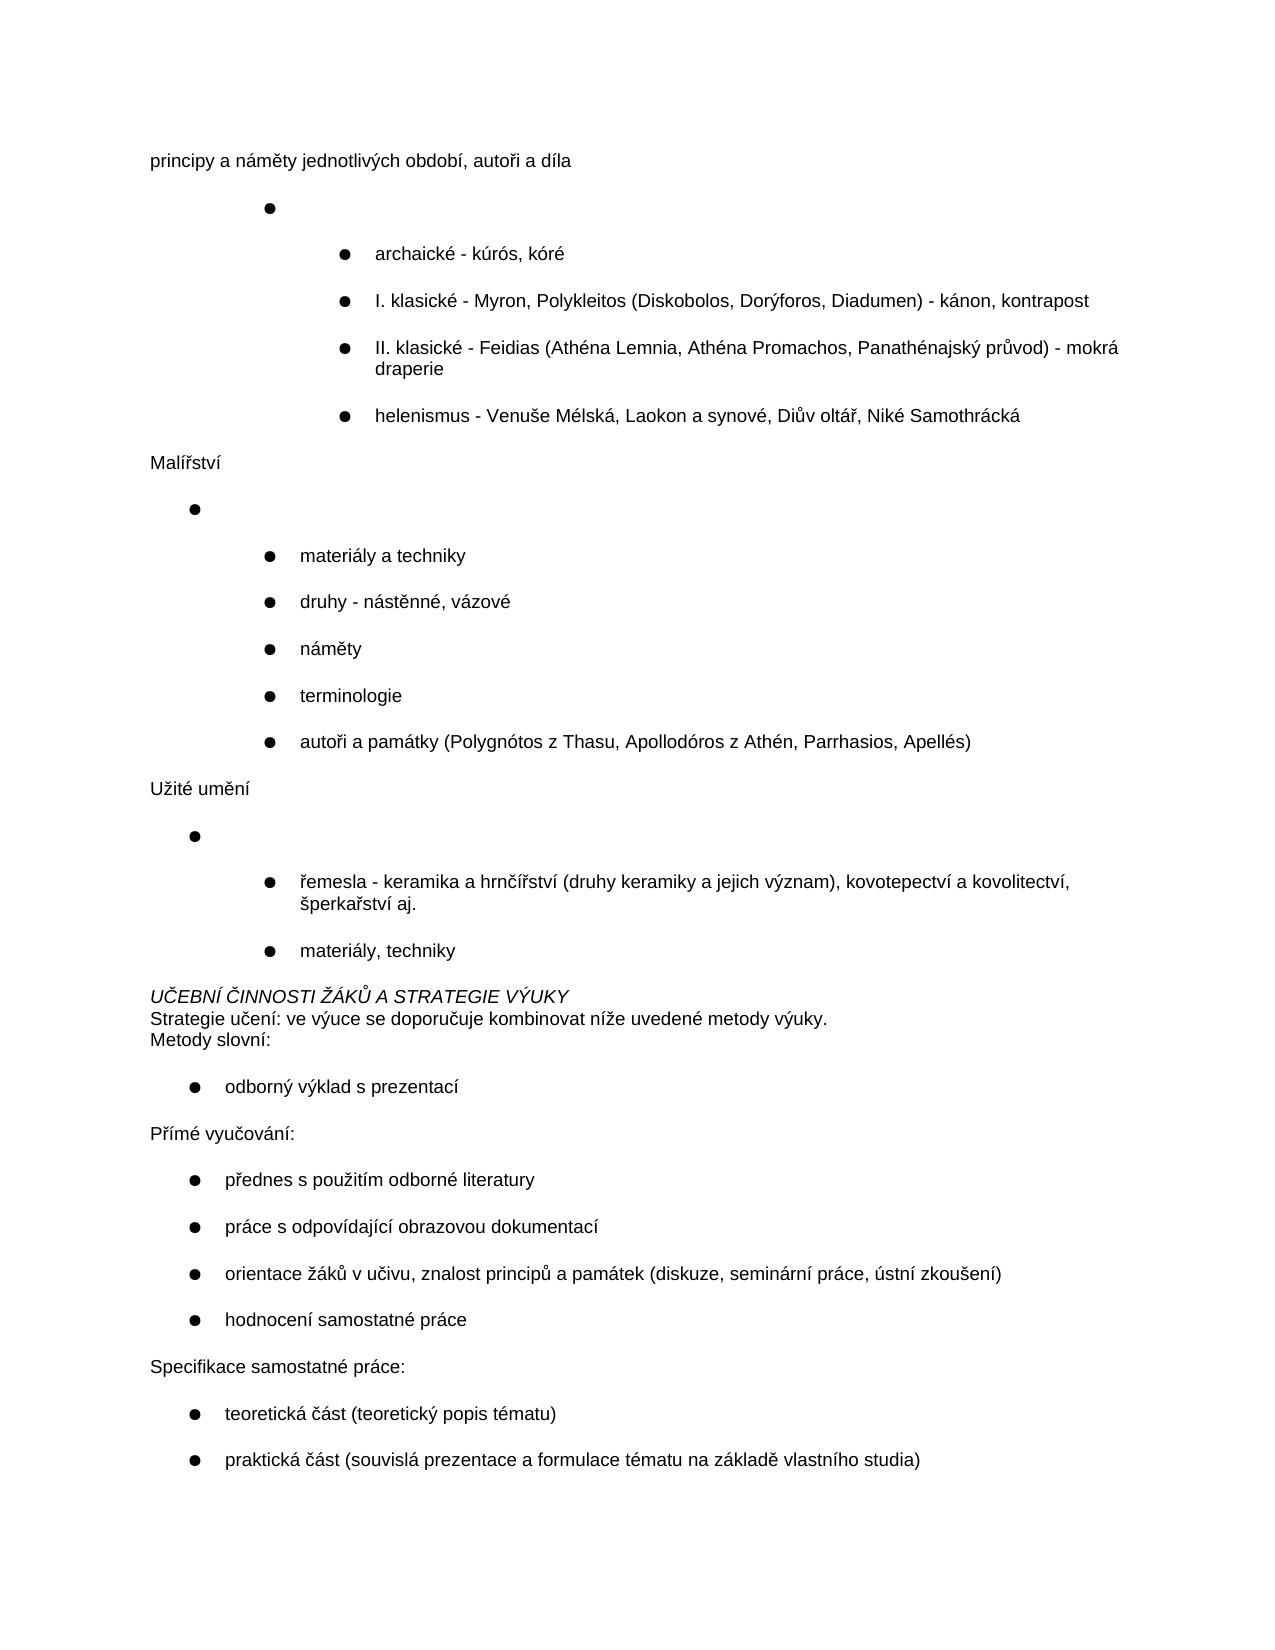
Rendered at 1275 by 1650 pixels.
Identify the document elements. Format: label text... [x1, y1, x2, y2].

list odborný výklad s prezentací [187, 1076, 1125, 1097]
list práce s odpovídající obrazovou dokumentací [187, 1216, 1125, 1237]
text Přímé vyučování: [150, 1122, 1125, 1144]
list hodnocení samostatné práce [187, 1309, 1125, 1331]
list Malířství [187, 498, 1125, 520]
list helenismus - Venuše Mélská, Laokon a synové, Diův oltář, Niké Samothrácká [337, 405, 1125, 426]
text Metody slovní: [150, 1029, 1125, 1051]
list řemesla - keramika a hrnčířství (druhy keramiky a jejich význam), kovotepectví a kovolitectví, šperkařství aj. [262, 871, 1125, 914]
list materiály a techniky [262, 545, 1125, 566]
list náměty [262, 638, 1125, 660]
text Specifikace samostatné práce: [150, 1356, 1125, 1377]
list orientace žáků v učivu, znalost principů a památek (diskuze, seminární práce, ústní zkoušení) [187, 1262, 1125, 1284]
list autoři a památky (Polygnótos z Thasu, Apollodóros z Athén, Parrhasios, Apellés) [262, 731, 1125, 753]
list archaické - kúrós, kóré [337, 243, 1125, 265]
text Strategie učení: ve výuce se doporučuje kombinovat níže uvedené metody výuky. [150, 1008, 1125, 1029]
list praktická část (souvislá prezentace a formulace tématu na základě vlastního studia) [187, 1449, 1125, 1471]
list materiály, techniky [262, 939, 1125, 961]
list teoretická část (teoretický popis tématu) [187, 1402, 1125, 1424]
list druhy - nástěnné, vázové [262, 591, 1125, 613]
list principy a náměty jednotlivých období, autoři a díla [262, 197, 1125, 218]
list terminologie [262, 685, 1125, 706]
list I. klasické - Myron, Polykleitos (Diskobolos, Dorýforos, Diadumen) - kánon, kontrapost [337, 290, 1125, 312]
list II. klasické - Feidias (Athéna Lemnia, Athéna Promachos, Panathénajský průvod) - mokrá draperie [337, 337, 1125, 380]
subtitle Učební činnosti žáků a strategie výuky [150, 986, 1125, 1008]
list přednes s použitím odborné literatury [187, 1169, 1125, 1191]
list Užité umění [187, 824, 1125, 846]
